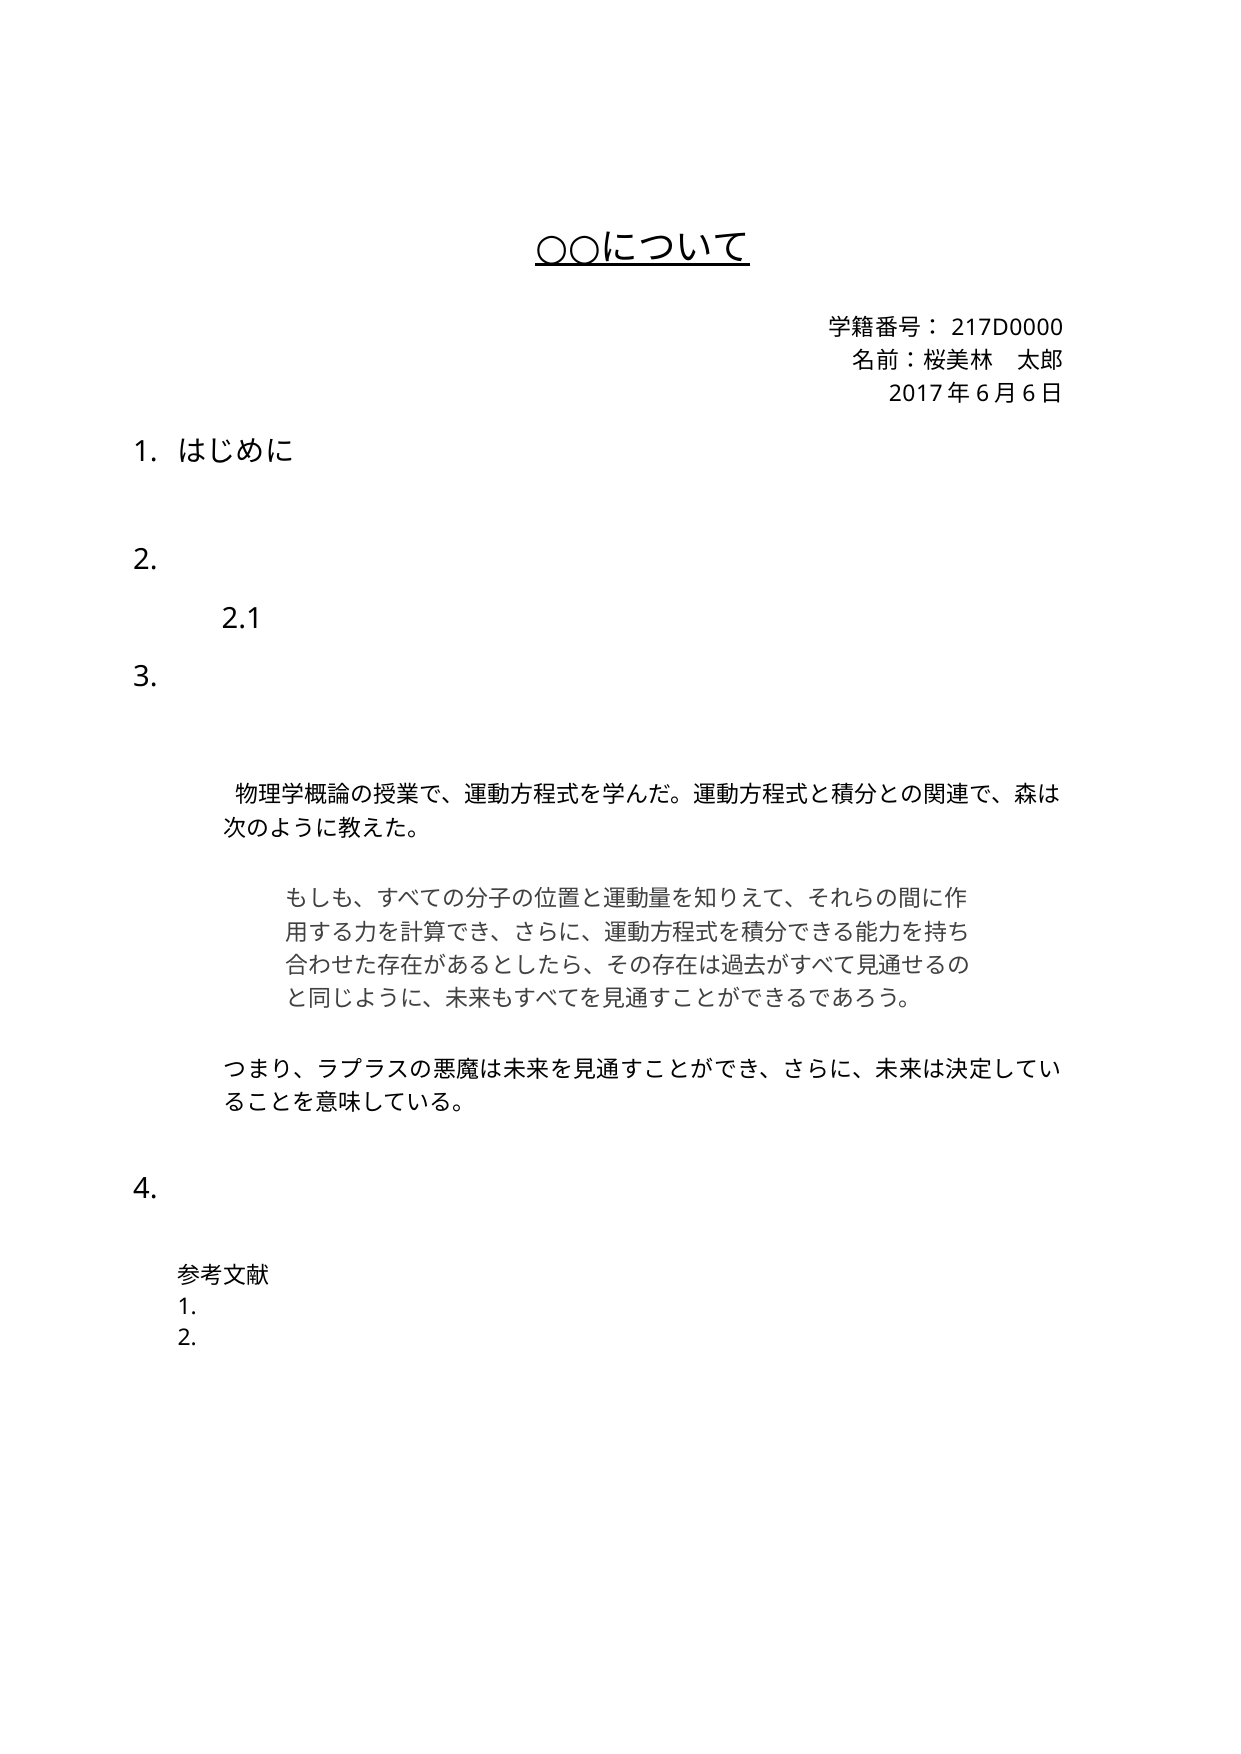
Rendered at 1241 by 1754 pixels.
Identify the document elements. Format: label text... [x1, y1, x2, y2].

text 名前：桜美林 太郎 [223, 342, 1063, 375]
text 学籍番号： 217D0000 [223, 309, 1063, 342]
text つまり、ラプラスの悪魔は未来を見通すことができ、さらに、未来は決定していることを意味している。 [223, 1051, 1063, 1117]
subtitle はじめに [133, 427, 1063, 470]
text 物理学概論の授業で、運動方程式を学んだ。運動方程式と積分との関連で、森は次のように教えた。 [223, 776, 1063, 843]
list 参考文献 [177, 1257, 1063, 1290]
text 2017年6月6日 [223, 375, 1063, 409]
text もしも、すべての分子の位置と運動量を知りえて、それらの間に作用する力を計算でき、さらに、運動方程式を積分できる能力を持ち合わせた存在があるとしたら、その存在は過去がすべて見通せるのと同じように、未来もすべてを見通すことができるであろう。 [285, 880, 973, 1013]
text ○○について [221, 217, 1063, 271]
